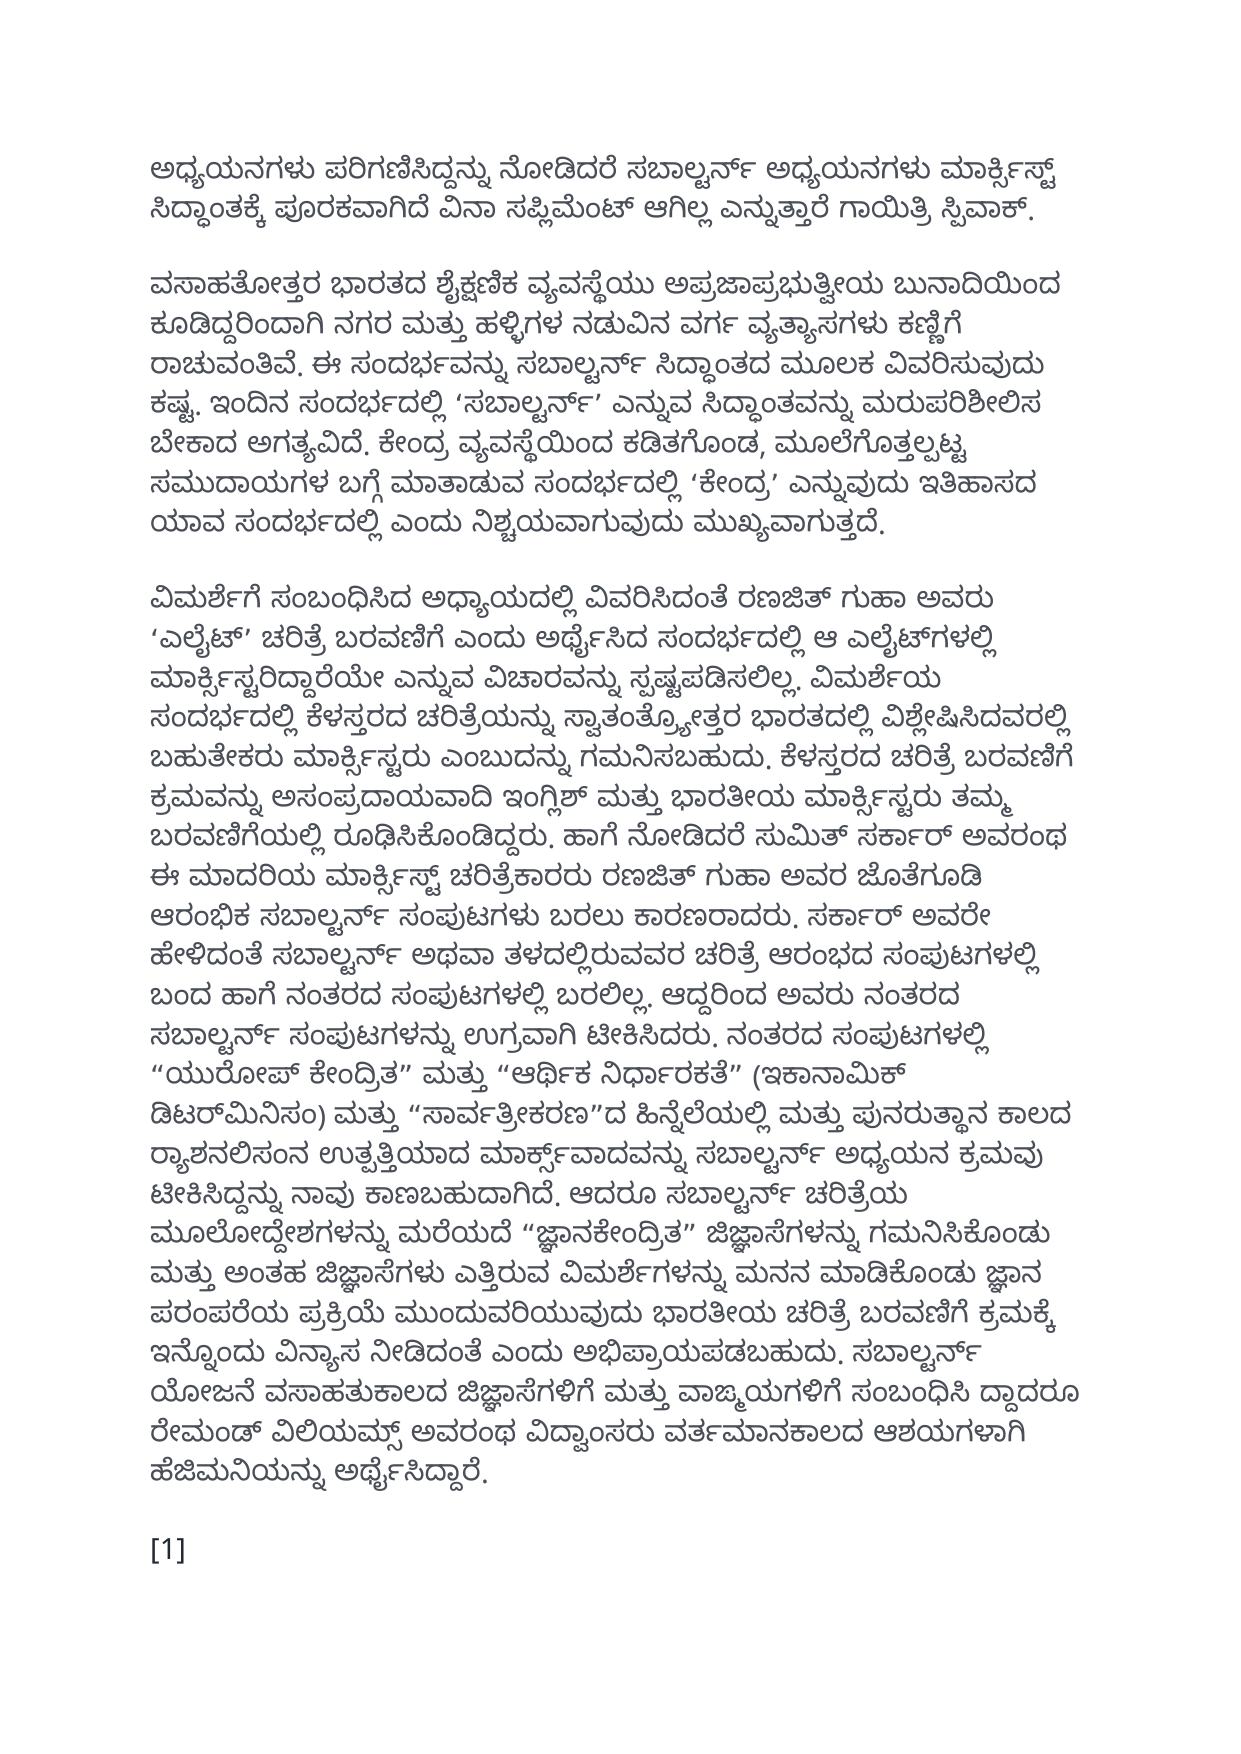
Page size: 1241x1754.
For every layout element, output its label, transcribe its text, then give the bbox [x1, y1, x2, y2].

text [150, 150, 1090, 229]
text ವಿಮರ್ಶೆಗೆ ಸಂಬಂಧಿಸಿದ ಅಧ್ಯಾಯದಲ್ಲಿ ವಿವರಿಸಿದಂತೆ ರಣಜಿತ್ ಗುಹಾ ಅವರು ‘ಎಲೈಟ್’ ಚರಿತ್ರೆ ಬರವಣಿಗೆ ಎಂದು ಅರ್ಥೈಸಿದ ಸಂದರ್ಭದಲ್ಲಿ ಆ ಎಲೈಟ್‌ಗಳಲ್ಲಿ ಮಾರ್ಕ್ಸಿಸ್ಟರಿದ್ದಾರೆಯೇ ಎನ್ನುವ ವಿಚಾರವನ್ನು ಸ್ಪಷ್ಟಪಡಿಸಲಿಲ್ಲ. ವಿಮರ್ಶೆಯ ಸಂದರ್ಭದಲ್ಲಿ ಕೆಳಸ್ತರದ ಚರಿತ್ರೆಯನ್ನು ಸ್ವಾತಂತ್ರ್ಯೋತ್ತರ ಭಾರತದಲ್ಲಿ ವಿಶ್ಲೇಷಿಸಿದವರಲ್ಲಿ ಬಹುತೇಕರು ಮಾರ್ಕ್ಸಿಸ್ಟರು ಎಂಬುದನ್ನು ಗಮನಿಸಬಹುದು. ಕೆಳಸ್ತರದ ಚರಿತ್ರೆ ಬರವಣಿಗೆ ಕ್ರಮವನ್ನು ಅಸಂಪ್ರದಾಯವಾದಿ ಇಂಗ್ಲಿಶ್ ಮತ್ತು ಭಾರತೀಯ ಮಾರ್ಕ್ಸಿಸ್ಟರು ತಮ್ಮ ಬರವಣಿಗೆಯಲ್ಲಿ ರೂಢಿಸಿಕೊಂಡಿದ್ದರು. ಹಾಗೆ ನೋಡಿದರೆ ಸುಮಿತ್ ಸರ್ಕಾರ್ ಅವರಂಥ ಈ ಮಾದರಿಯ ಮಾರ್ಕ್ಸಿಸ್ಟ್ ಚರಿತ್ರೆಕಾರರು ರಣಜಿತ್ ಗುಹಾ ಅವರ ಜೊತೆಗೂಡಿ ಆರಂಭಿಕ ಸಬಾಲ್ಟರ್ನ್ ಸಂಪುಟಗಳು ಬರಲು ಕಾರಣರಾದರು. ಸರ್ಕಾರ್ ಅವರೇ ಹೇಳಿದಂತೆ ಸಬಾಲ್ಟರ್ನ್ ಅಥವಾ ತಳದಲ್ಲಿರುವವರ ಚರಿತ್ರೆ ಆರಂಭದ ಸಂಪುಟಗಳಲ್ಲಿ ಬಂದ ಹಾಗೆ ನಂತರದ ಸಂಪುಟಗಳಲ್ಲಿ ಬರಲಿಲ್ಲ. ಆದ್ದರಿಂದ ಅವರು ನಂತರದ ಸಬಾಲ್ಟರ್ನ್ ಸಂಪುಟಗಳನ್ನು ಉಗ್ರವಾಗಿ ಟೀಕಿಸಿದರು. ನಂತರದ ಸಂಪುಟಗಳಲ್ಲಿ “ಯುರೋಪ್ ಕೇಂದ್ರಿತ” ಮತ್ತು “ಆರ್ಥಿಕ ನಿರ್ಧಾರಕತೆ” (ಇಕಾನಾಮಿಕ್ ಡಿಟರ್‌ಮಿನಿಸಂ) ಮತ್ತು “ಸಾರ್ವತ್ರೀಕರಣ”ದ ಹಿನ್ನೆಲೆಯಲ್ಲಿ ಮತ್ತು ಪುನರುತ್ಥಾನ ಕಾಲದ ರ‍್ಯಾಶನಲಿಸಂನ ಉತ್ಪತ್ತಿಯಾದ ಮಾರ್ಕ್ಸ್‌ವಾದವನ್ನು ಸಬಾಲ್ಟರ್ನ್ ಅಧ್ಯಯನ ಕ್ರಮವು ಟೀಕಿಸಿದ್ದನ್ನು ನಾವು ಕಾಣಬಹುದಾಗಿದೆ. ಆದರೂ ಸಬಾಲ್ಟರ್ನ್ ಚರಿತ್ರೆಯ ಮೂಲೋದ್ದೇಶಗಳನ್ನು ಮರೆಯದೆ “ಜ್ಞಾನಕೇಂದ್ರಿತ” ಜಿಜ್ಞಾಸೆಗಳನ್ನು ಗಮನಿಸಿಕೊಂಡು ಮತ್ತು ಅಂತಹ ಜಿಜ್ಞಾಸೆಗಳು ಎತ್ತಿರುವ ವಿಮರ್ಶೆಗಳನ್ನು ಮನನ ಮಾಡಿಕೊಂಡು ಜ್ಞಾನ ಪರಂಪರೆಯ ಪ್ರಕ್ರಿಯೆ ಮುಂದುವರಿಯುವುದು ಭಾರತೀಯ ಚರಿತ್ರೆ ಬರವಣಿಗೆ ಕ್ರಮಕ್ಕೆ ಇನ್ನೊಂದು ವಿನ್ಯಾಸ ನೀಡಿದಂತೆ ಎಂದು ಅಭಿಪ್ರಾಯಪಡಬಹುದು. ಸಬಾಲ್ಟರ್ನ್ ಯೋಜನೆ ವಸಾಹತುಕಾಲದ ಜಿಜ್ಞಾಸೆಗಳಿಗೆ ಮತ್ತು ವಾಙ್ಮಯಗಳಿಗೆ ಸಂಬಂಧಿಸಿ ದ್ದಾದರೂ ರೇಮಂಡ್ ವಿಲಿಯಮ್ಸ್ ಅವರಂಥ ವಿದ್ವಾಂಸರು ವರ್ತಮಾನಕಾಲದ ಆಶಯಗಳಾಗಿ ಹೆಜಿಮನಿಯನ್ನು ಅರ್ಥೈಸಿದ್ದಾರೆ. [150, 579, 1090, 1492]
text [1] [150, 1528, 1090, 1568]
text ವಸಾಹತೋತ್ತರ ಭಾರತದ ಶೈಕ್ಷಣಿಕ ವ್ಯವಸ್ಥೆಯು ಅಪ್ರಜಾಪ್ರಭುತ್ವೀಯ ಬುನಾದಿಯಿಂದ ಕೂಡಿದ್ದರಿಂದಾಗಿ ನಗರ ಮತ್ತು ಹಳ್ಳಿಗಳ ನಡುವಿನ ವರ್ಗ ವ್ಯತ್ಯಾಸಗಳು ಕಣ್ಣಿಗೆ ರಾಚುವಂತಿವೆ. ಈ ಸಂದರ್ಭವನ್ನು ಸಬಾಲ್ಟರ್ನ್ ಸಿದ್ಧಾಂತದ ಮೂಲಕ ವಿವರಿಸುವುದು ಕಷ್ಟ. ಇಂದಿನ ಸಂದರ್ಭದಲ್ಲಿ ‘ಸಬಾಲ್ಟರ್ನ್’ ಎನ್ನುವ ಸಿದ್ಧಾಂತವನ್ನು ಮರುಪರಿಶೀಲಿಸ ಬೇಕಾದ ಅಗತ್ಯವಿದೆ. ಕೇಂದ್ರ ವ್ಯವಸ್ಥೆಯಿಂದ ಕಡಿತಗೊಂಡ, ಮೂಲೆಗೊತ್ತಲ್ಪಟ್ಟ ಸಮುದಾಯಗಳ ಬಗ್ಗೆ ಮಾತಾಡುವ ಸಂದರ್ಭದಲ್ಲಿ ‘ಕೇಂದ್ರ’ ಎನ್ನುವುದು ಇತಿಹಾಸದ ಯಾವ ಸಂದರ್ಭದಲ್ಲಿ ಎಂದು ನಿಶ್ಚಯವಾಗುವುದು ಮುಖ್ಯವಾಗುತ್ತದೆ. [150, 266, 1090, 543]
